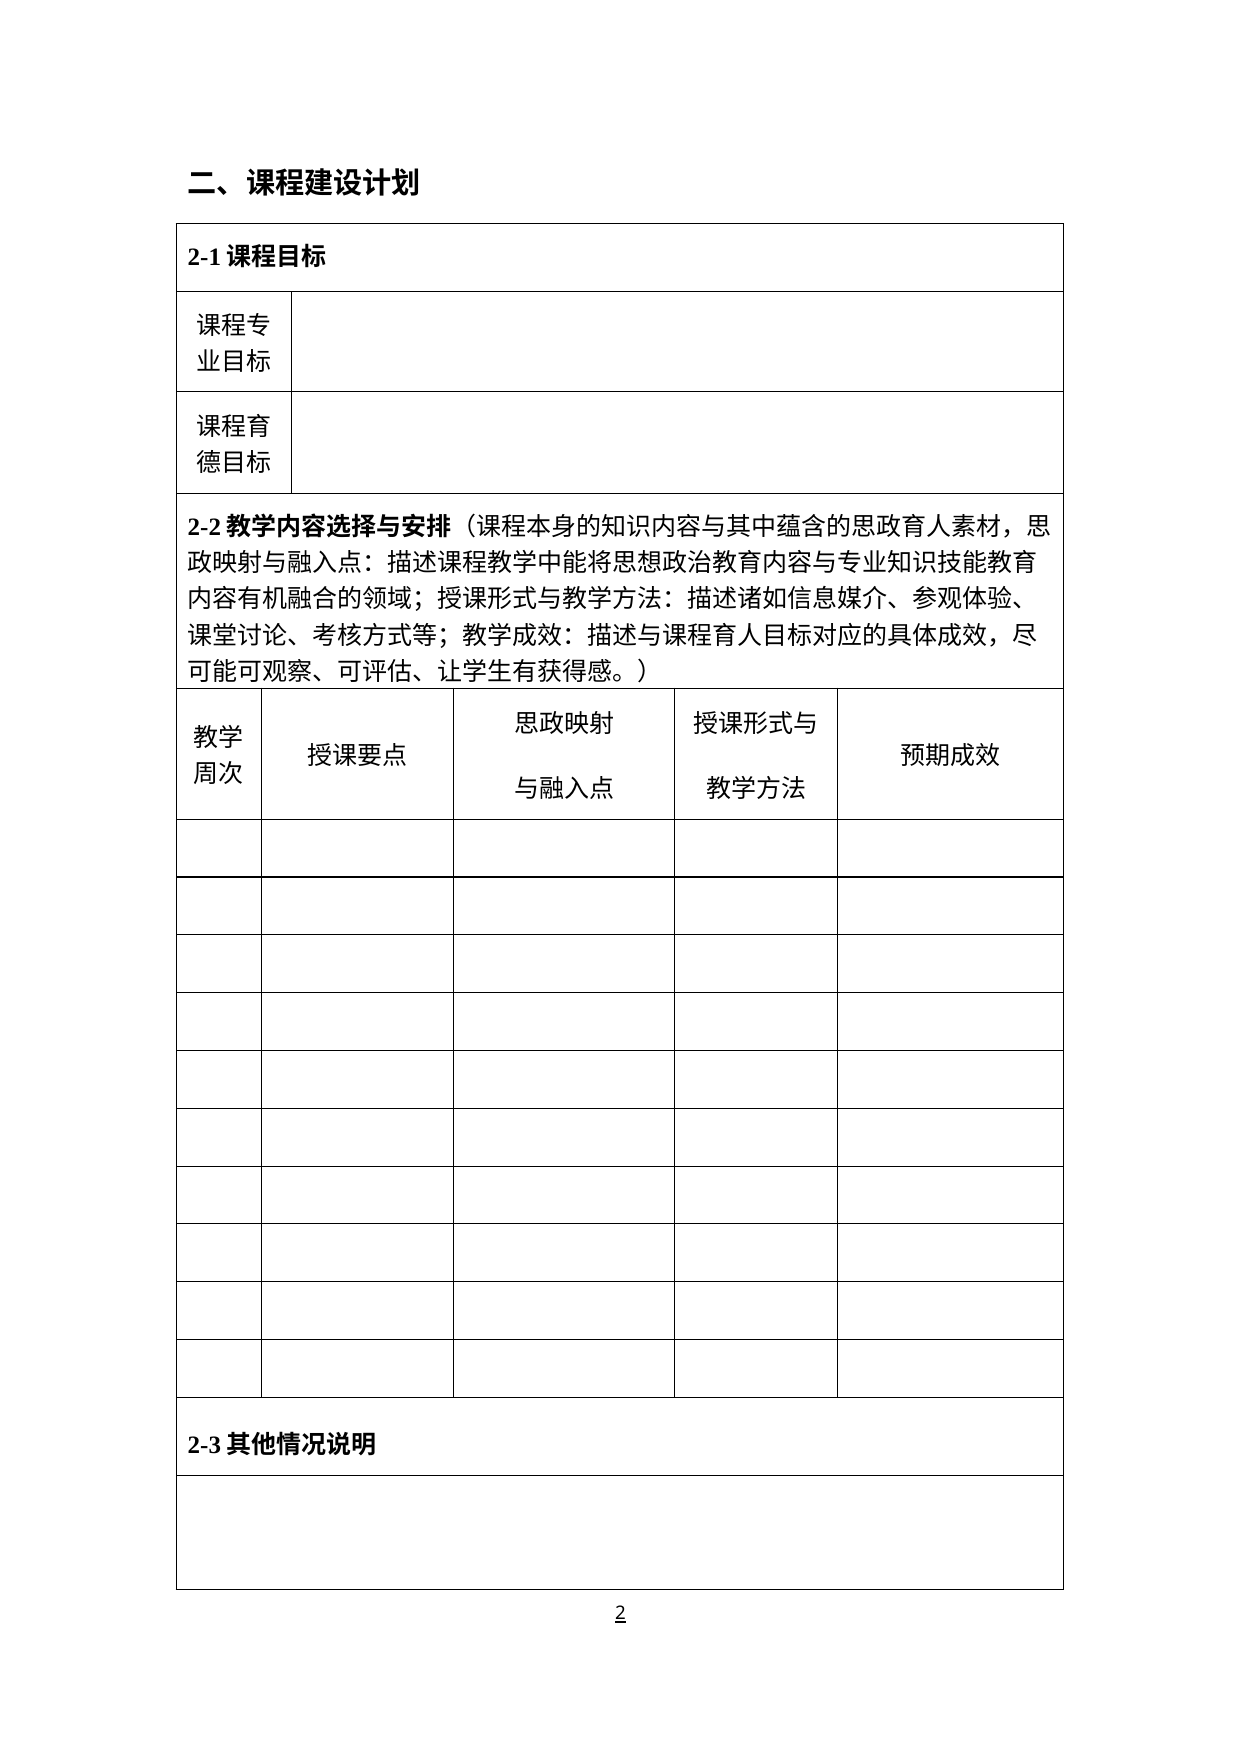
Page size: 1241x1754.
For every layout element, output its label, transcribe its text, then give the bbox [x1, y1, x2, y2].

table_cell [675, 1340, 837, 1397]
table_cell 授课要点 [262, 689, 453, 819]
text 二、课程建设计划 [187, 160, 1053, 202]
table_cell 课程育德目标 [177, 392, 291, 493]
table_cell [262, 1167, 453, 1223]
table_cell [838, 1051, 1063, 1108]
table_header 2-1课程目标 [177, 224, 1063, 291]
table_cell [675, 1109, 837, 1166]
table_cell [675, 1282, 837, 1339]
table_cell [838, 878, 1063, 934]
table_cell [177, 1340, 261, 1397]
table_cell [454, 1109, 674, 1166]
table_cell [838, 1167, 1063, 1223]
table_cell [262, 1051, 453, 1108]
table_cell [454, 993, 674, 1050]
table_cell [262, 1224, 453, 1281]
table_cell [838, 1340, 1063, 1397]
table_cell [262, 820, 453, 876]
table_cell [454, 1282, 674, 1339]
table_cell [838, 1282, 1063, 1339]
table_cell [177, 1224, 261, 1281]
table_cell [675, 1167, 837, 1223]
table_cell [675, 935, 837, 992]
table_cell 预期成效 [838, 689, 1063, 819]
table_cell [454, 1224, 674, 1281]
table_cell [454, 878, 674, 934]
table_cell [262, 993, 453, 1050]
table_cell [177, 1282, 261, 1339]
table_cell [838, 1224, 1063, 1281]
table_cell [177, 878, 261, 934]
table_cell [262, 1340, 453, 1397]
table_cell 授课形式与教学方法 [675, 689, 837, 819]
table_cell [454, 820, 674, 876]
table_cell [262, 1109, 453, 1166]
table_cell [262, 935, 453, 992]
table_cell [177, 935, 261, 992]
table_cell [675, 878, 837, 934]
table_cell [177, 1476, 1063, 1589]
table_cell 教学周次 [177, 689, 261, 819]
table_cell [262, 1282, 453, 1339]
table_cell [454, 1167, 674, 1223]
table_cell [262, 878, 453, 934]
table_cell [454, 935, 674, 992]
table_cell [838, 993, 1063, 1050]
table_cell [675, 993, 837, 1050]
table_cell 2-2教学内容选择与安排（课程本身的知识内容与其中蕴含的思政育人素材，思政映射与融入点：描述课程教学中能将思想政治教育内容与专业知识技能教育内容有机融合的领域；授课形式与教学方法：描述诸如信息媒介、参观体验、课堂讨论、考核方式等；教学成效：描述与课程育人目标对应的具体成效，尽可能可观察、可评估、让学生有获得感。） [177, 494, 1063, 688]
table_cell [177, 1109, 261, 1166]
table_cell 思政映射 与融入点 [454, 689, 674, 819]
table_cell [838, 1109, 1063, 1166]
table_cell [177, 820, 261, 876]
table_cell [675, 1224, 837, 1281]
table_cell 课程专业目标 [177, 292, 291, 391]
table_cell [675, 1051, 837, 1108]
table_cell [454, 1051, 674, 1108]
table_cell [177, 1167, 261, 1223]
table_cell [292, 392, 1063, 493]
table_cell [177, 1051, 261, 1108]
table_cell [675, 820, 837, 876]
table_cell [454, 1340, 674, 1397]
table_cell 2-3其他情况说明 [177, 1398, 1063, 1475]
table_cell [292, 292, 1063, 391]
table_cell [177, 993, 261, 1050]
table_cell [838, 935, 1063, 992]
table_cell [838, 820, 1063, 876]
